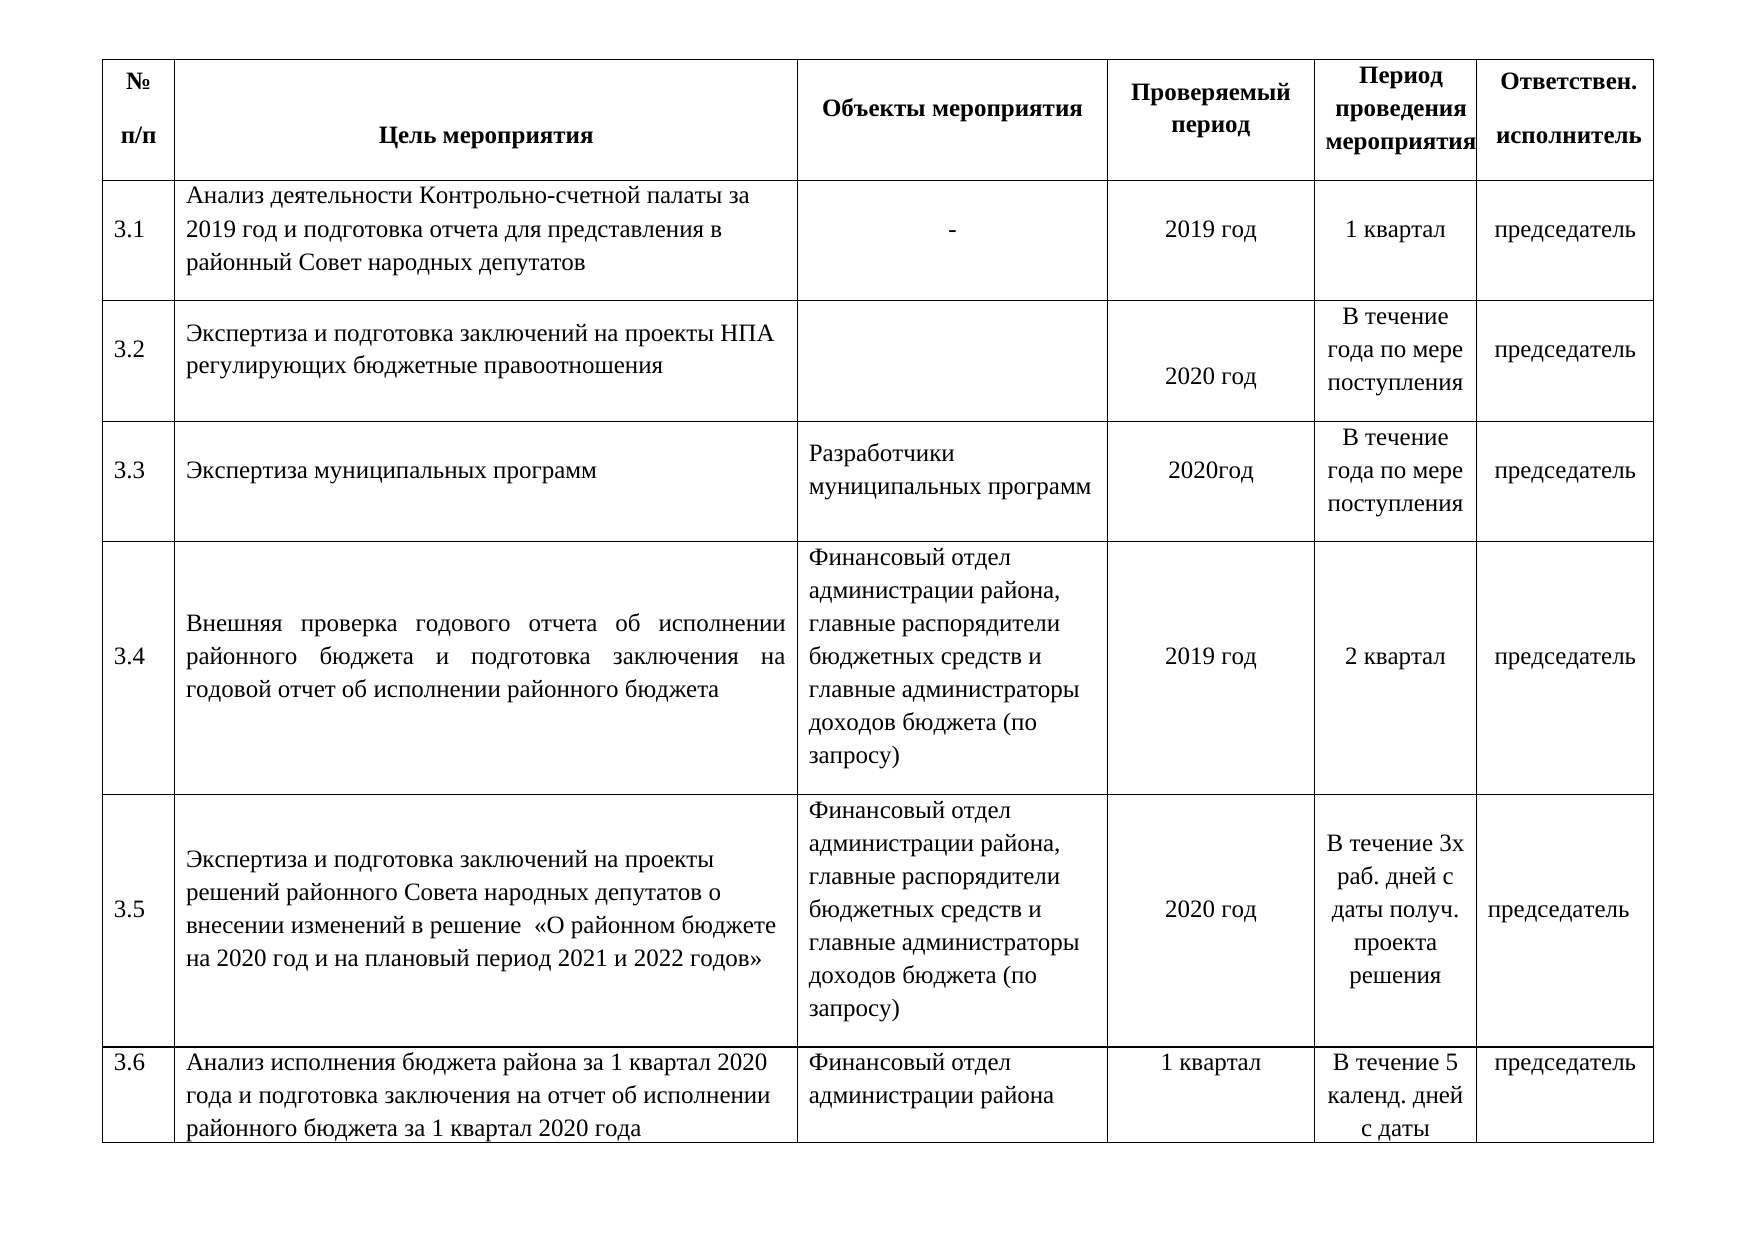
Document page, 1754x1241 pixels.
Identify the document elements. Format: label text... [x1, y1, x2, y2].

table_cell 3.4 [103, 542, 174, 794]
table_cell 2020 год [1108, 301, 1314, 421]
table_cell 2 квартал [1315, 542, 1476, 794]
table_cell 1 квартал 2020 года [1108, 1048, 1314, 1142]
table_cell председатель [1477, 1048, 1653, 1142]
table_cell В течение года по мере поступления [1315, 422, 1476, 541]
table_header Период проведения мероприятия [1315, 60, 1476, 179]
table_cell Экспертиза муниципальных программ [175, 422, 797, 541]
table_cell председатель [1477, 181, 1653, 300]
table_cell 1 квартал [1315, 181, 1476, 300]
table_cell Финансовый отдел администрации района, главные распорядители бюджетных средств и главные администраторы доходов бюджета (по запросу) [798, 795, 1107, 1046]
table_header Ответствен. исполнитель [1477, 60, 1653, 179]
table_header Объекты мероприятия [798, 60, 1107, 179]
table_cell 2019 год [1108, 542, 1314, 794]
table_cell 3.2 [103, 301, 174, 421]
table_cell [798, 301, 1107, 421]
table_cell 2019 год [1108, 181, 1314, 300]
table_cell Разработчики муниципальных программ [798, 422, 1107, 541]
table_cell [798, 1048, 1107, 1142]
table_cell председатель [1477, 301, 1653, 421]
table_cell 3.1 [103, 181, 174, 300]
table_cell 3.5 [103, 795, 174, 1046]
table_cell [1315, 1048, 1476, 1142]
table_cell Экспертиза и подготовка заключений на проекты решений районного Совета народных депутатов о внесении изменений в решение «О районном бюджете на 2020 год и на плановый период 2021 и 2022 годов» [175, 795, 797, 1046]
table_cell 3.6 [103, 1048, 174, 1142]
table_cell 2020 год [1108, 795, 1314, 1046]
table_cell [175, 1048, 797, 1142]
table_cell 2020год [1108, 422, 1314, 541]
table_cell Финансовый отдел администрации района, главные распорядители бюджетных средств и главные администраторы доходов бюджета (по запросу) [798, 542, 1107, 794]
table_cell - [798, 181, 1107, 300]
table_cell Внешняя проверка годового отчета об исполнении районного бюджета и подготовка заключения на годовой отчет об исполнении районного бюджета [175, 542, 797, 794]
table_cell Анализ деятельности Контрольно-счетной палаты за 2019 год и подготовка отчета для представления в районный Совет народных депутатов [175, 181, 797, 300]
table_cell Экспертиза и подготовка заключений на проекты НПА регулирующих бюджетные правоотношения [175, 301, 797, 421]
table_cell председатель [1477, 542, 1653, 794]
table_header № п/п [103, 60, 174, 179]
table_cell В течение года по мере поступления [1315, 301, 1476, 421]
table_cell В течение 3х раб. дней с даты получ. проекта решения [1315, 795, 1476, 1046]
table_header Проверяемый период [1108, 60, 1314, 179]
table_header Цель мероприятия [175, 60, 797, 179]
table_cell председатель [1477, 422, 1653, 541]
table_cell 3.3 [103, 422, 174, 541]
table_cell председатель [1477, 795, 1653, 1046]
